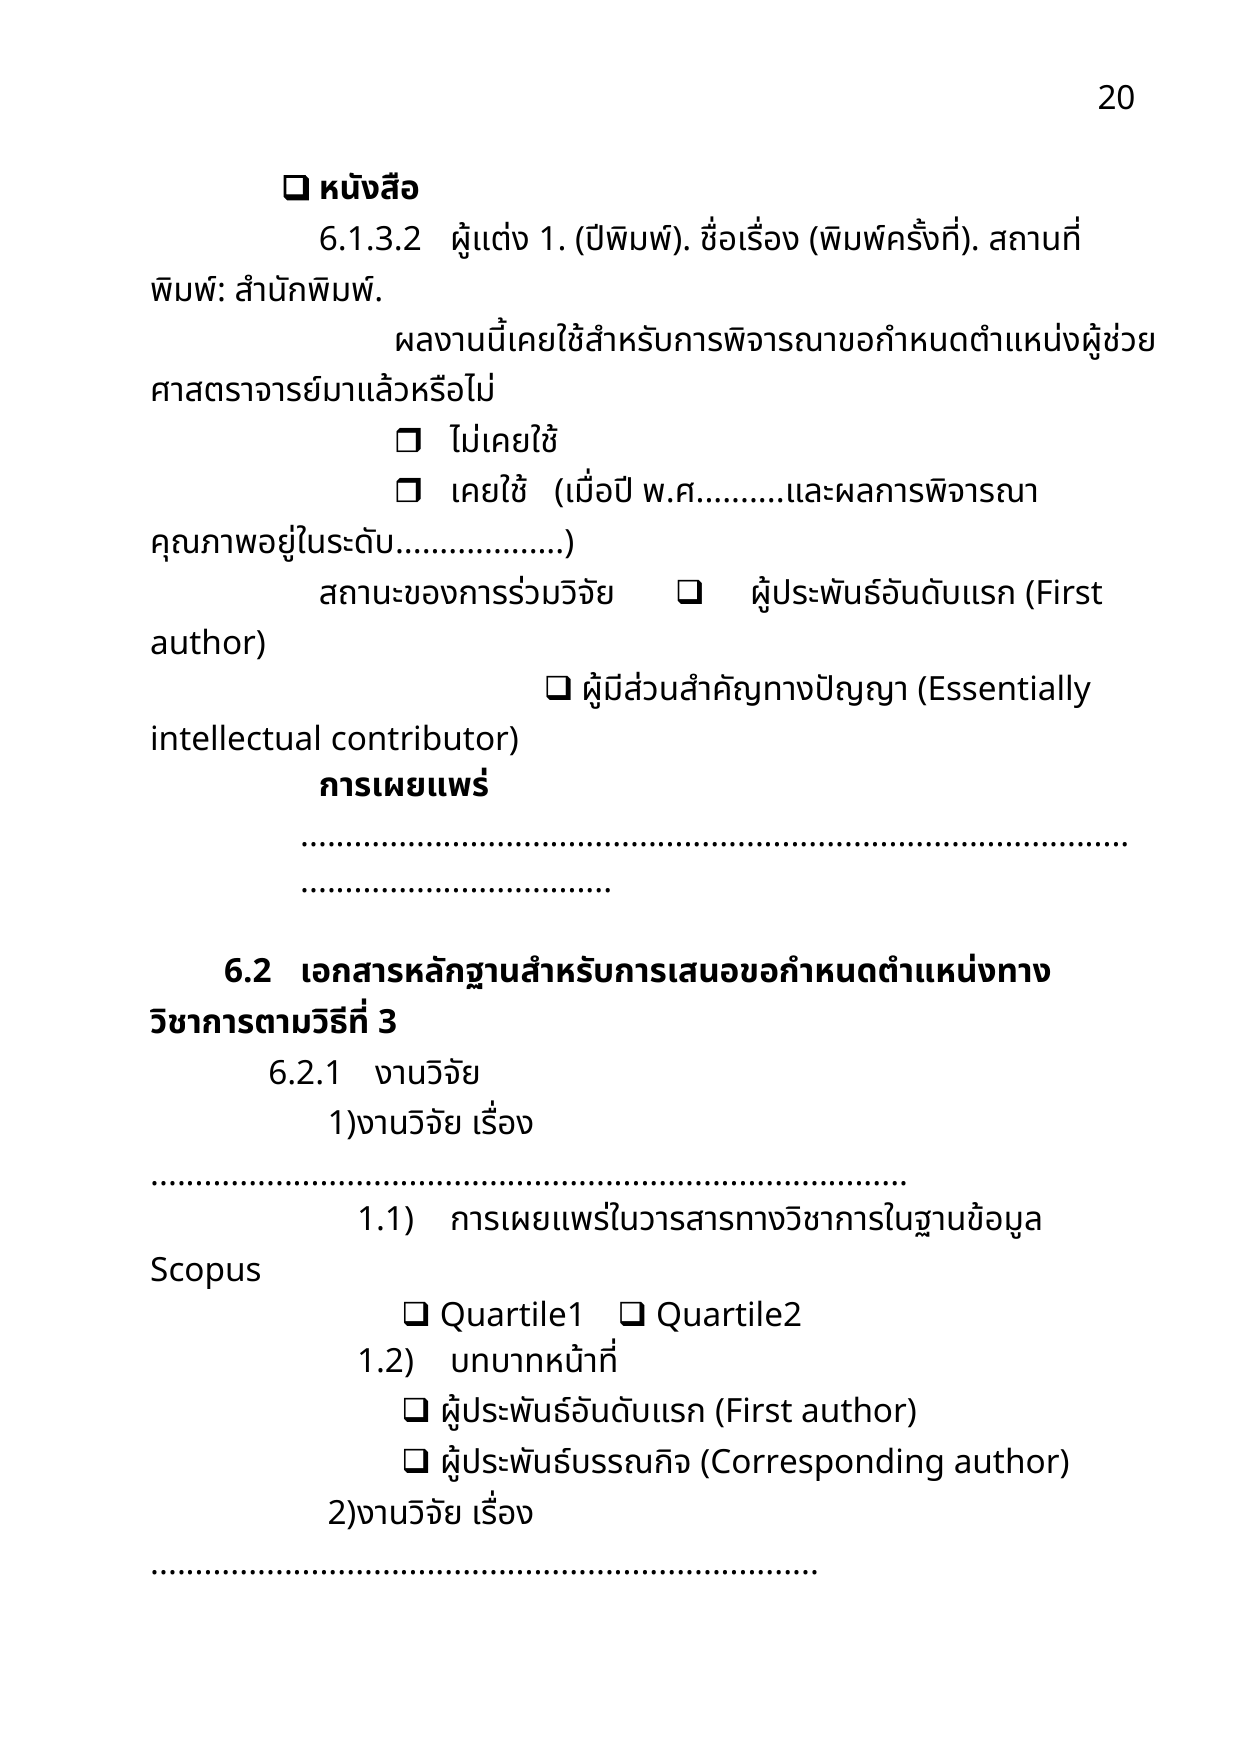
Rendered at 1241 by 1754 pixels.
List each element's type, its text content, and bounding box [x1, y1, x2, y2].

text สถานะของการร่วมวิจัย ผู้ประพันธ์อันดับแรก (First author) [150, 568, 1135, 664]
text ผู้ประพันธ์อันดับแรก (First author) [150, 1387, 1135, 1438]
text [150, 1438, 1135, 1488]
text ผลงานนี้เคยใช้สำหรับการพิจารณาขอกำหนดตำแหน่งผู้ช่วยศาสตราจารย์มาแล้วหรือไม่ [150, 316, 1172, 417]
text 1) งานวิจัย เรื่อง ..................................................................................... [150, 1099, 1135, 1195]
text 1.1) การเผยแพร่ในวารสารทางวิชาการในฐานข้อมูล Scopus [150, 1195, 1135, 1291]
text Quartile1 Quartile2 [150, 1291, 1135, 1337]
text หนังสือ [225, 164, 1135, 215]
text การเผยแพร่ ................................................................................................................................ [300, 761, 1135, 902]
text 6.2.1 งานวิจัย [150, 1048, 1135, 1099]
text ผู้มีส่วนสำคัญทางปัญญา (Essentially intellectual contributor) [150, 664, 1172, 761]
text 6.1.3.2 ผู้แต่ง 1. (ปีพิมพ์). ชื่อเรื่อง (พิมพ์ครั้งที่). สถานที่พิมพ์: สํานักพิมพ์. [150, 215, 1135, 316]
text 6.2 เอกสารหลักฐานสำหรับการเสนอขอกำหนดตำแหน่งทางวิชาการตามวิธีที่ 3 [150, 947, 1135, 1048]
text 2) งานวิจัย เรื่อง ........................................................................... [150, 1488, 1135, 1584]
text เคยใช้ (เมื่อปี พ.ศ..........และผลการพิจารณาคุณภาพอยู่ในระดับ...................) [150, 467, 1135, 568]
text 1.2) บทบาทหน้าที่ [150, 1337, 1135, 1387]
text ไม่เคยใช้ [150, 417, 1135, 467]
